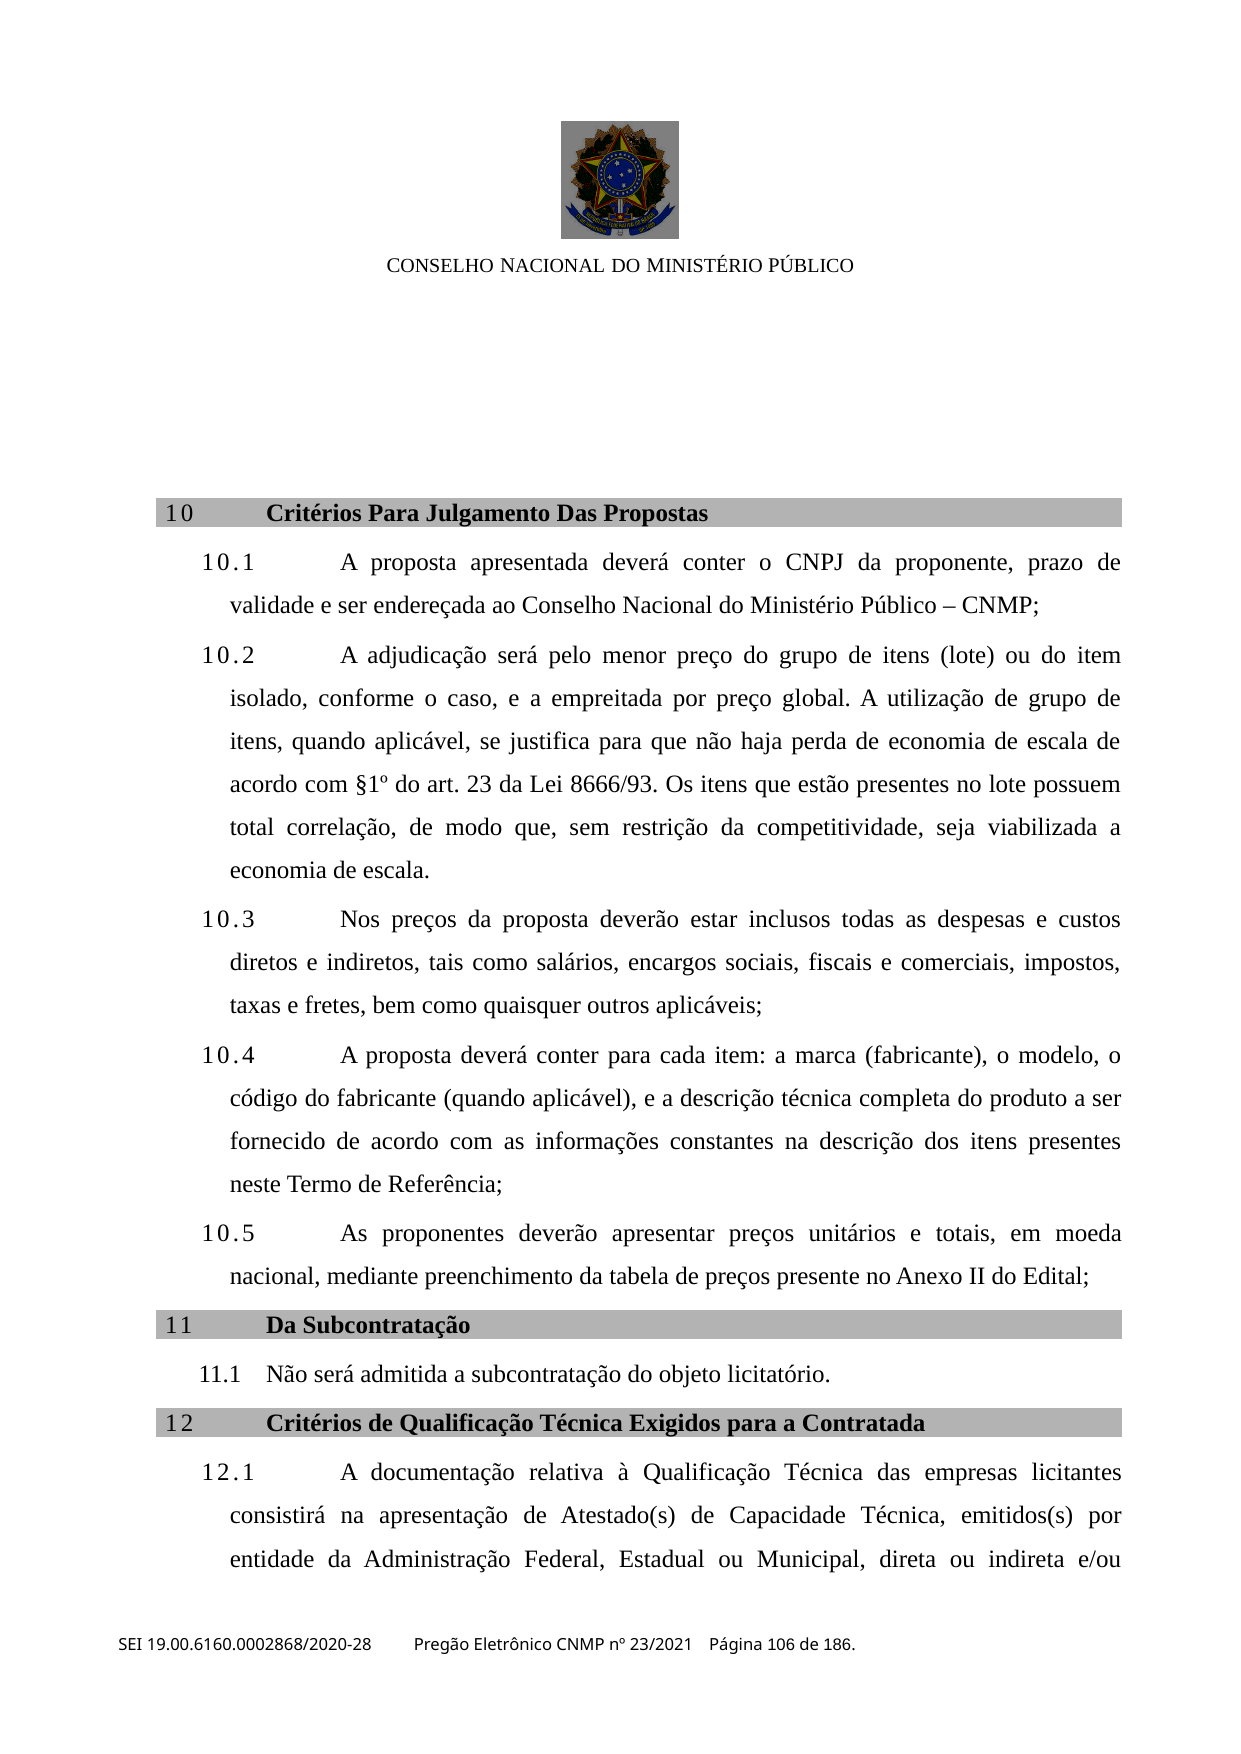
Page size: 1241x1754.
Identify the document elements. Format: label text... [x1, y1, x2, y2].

list A proposta deverá conter para cada item: a marca (fabricante), o modelo, o código do fabricante (quando aplicável), e a descrição técnica completa do produto a ser fornecido de acordo com as informações constantes na descrição dos itens presentes neste Termo de Referência; [192, 1040, 1122, 1198]
list A adjudicação será pelo menor preço do grupo de itens (lote) ou do item isolado, conforme o caso, e a empreitada por preço global. A utilização de grupo de itens, quando aplicável, se justifica para que não haja perda de economia de escala de acordo com §1º do art. 23 da Lei 8666/93. Os itens que estão presentes no lote possuem total correlação, de modo que, sem restrição da competitividade, seja viabilizada a economia de escala. [192, 640, 1122, 884]
list Critérios Para Julgamento Das Propostas [156, 498, 1122, 527]
list Não será admitida a subcontratação do objeto licitatório. [192, 1359, 1122, 1388]
list As proponentes deverão apresentar preços unitários e totais, em moeda nacional, mediante preenchimento da tabela de preços presente no Anexo II do Edital; [192, 1218, 1122, 1290]
list A proposta apresentada deverá conter o CNPJ da proponente, prazo de validade e ser endereçada ao Conselho Nacional do Ministério Público – CNMP; [192, 547, 1122, 619]
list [192, 1457, 1122, 1572]
list Da Subcontratação [156, 1310, 1122, 1339]
list Nos preços da proposta deverão estar inclusos todas as despesas e custos diretos e indiretos, tais como salários, encargos sociais, fiscais e comerciais, impostos, taxas e fretes, bem como quaisquer outros aplicáveis; [192, 904, 1122, 1019]
list Critérios de Qualificação Técnica Exigidos para a Contratada [156, 1408, 1122, 1437]
